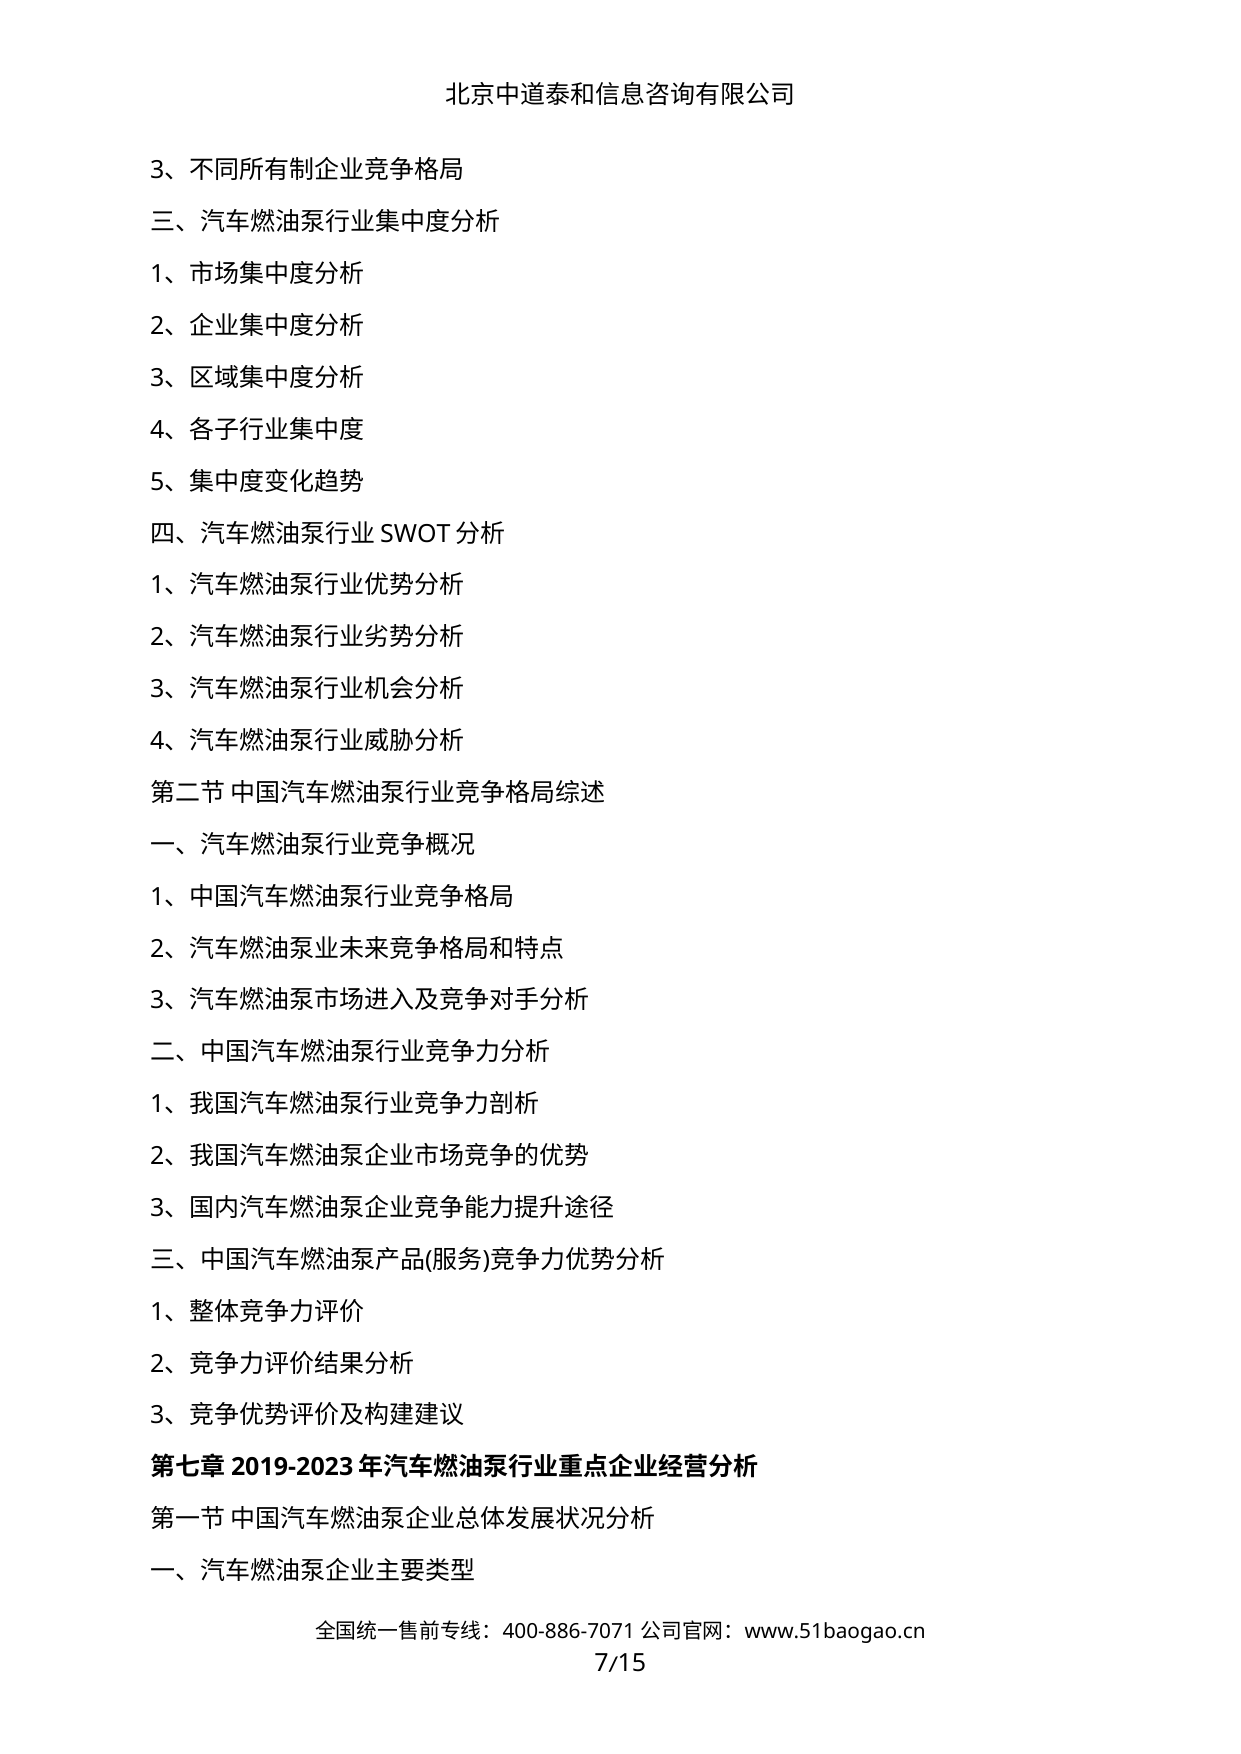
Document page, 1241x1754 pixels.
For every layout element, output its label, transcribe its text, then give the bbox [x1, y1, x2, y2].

text 一、汽车燃油泵企业主要类型 [150, 1551, 1090, 1587]
text 1、市场集中度分析 [150, 254, 1090, 290]
text 第二节 中国汽车燃油泵行业竞争格局综述 [150, 772, 1090, 809]
text 三、汽车燃油泵行业集中度分析 [150, 202, 1090, 238]
text 二、中国汽车燃油泵行业竞争力分析 [150, 1032, 1090, 1068]
text 2、我国汽车燃油泵企业市场竞争的优势 [150, 1136, 1090, 1172]
text 第七章 2019-2023年汽车燃油泵行业重点企业经营分析 [150, 1447, 1090, 1483]
text 2、竞争力评价结果分析 [150, 1343, 1090, 1379]
text 1、中国汽车燃油泵行业竞争格局 [150, 876, 1090, 912]
text 3、不同所有制企业竞争格局 [150, 150, 1090, 186]
text 4、各子行业集中度 [150, 409, 1090, 446]
text 3、国内汽车燃油泵企业竞争能力提升途径 [150, 1187, 1090, 1224]
text 3、竞争优势评价及构建建议 [150, 1395, 1090, 1431]
text 四、汽车燃油泵行业SWOT分析 [150, 513, 1090, 549]
text 1、我国汽车燃油泵行业竞争力剖析 [150, 1084, 1090, 1120]
text 3、汽车燃油泵行业机会分析 [150, 669, 1090, 705]
text 3、区域集中度分析 [150, 357, 1090, 394]
text 3、汽车燃油泵市场进入及竞争对手分析 [150, 980, 1090, 1016]
text 1、汽车燃油泵行业优势分析 [150, 565, 1090, 601]
text 2、汽车燃油泵业未来竞争格局和特点 [150, 928, 1090, 964]
text 5、集中度变化趋势 [150, 461, 1090, 497]
text 4、汽车燃油泵行业威胁分析 [150, 721, 1090, 757]
text 三、中国汽车燃油泵产品(服务)竞争力优势分析 [150, 1239, 1090, 1276]
text 一、汽车燃油泵行业竞争概况 [150, 824, 1090, 861]
text 第一节 中国汽车燃油泵企业总体发展状况分析 [150, 1499, 1090, 1535]
text 2、企业集中度分析 [150, 306, 1090, 342]
text 2、汽车燃油泵行业劣势分析 [150, 617, 1090, 653]
text 1、整体竞争力评价 [150, 1291, 1090, 1327]
